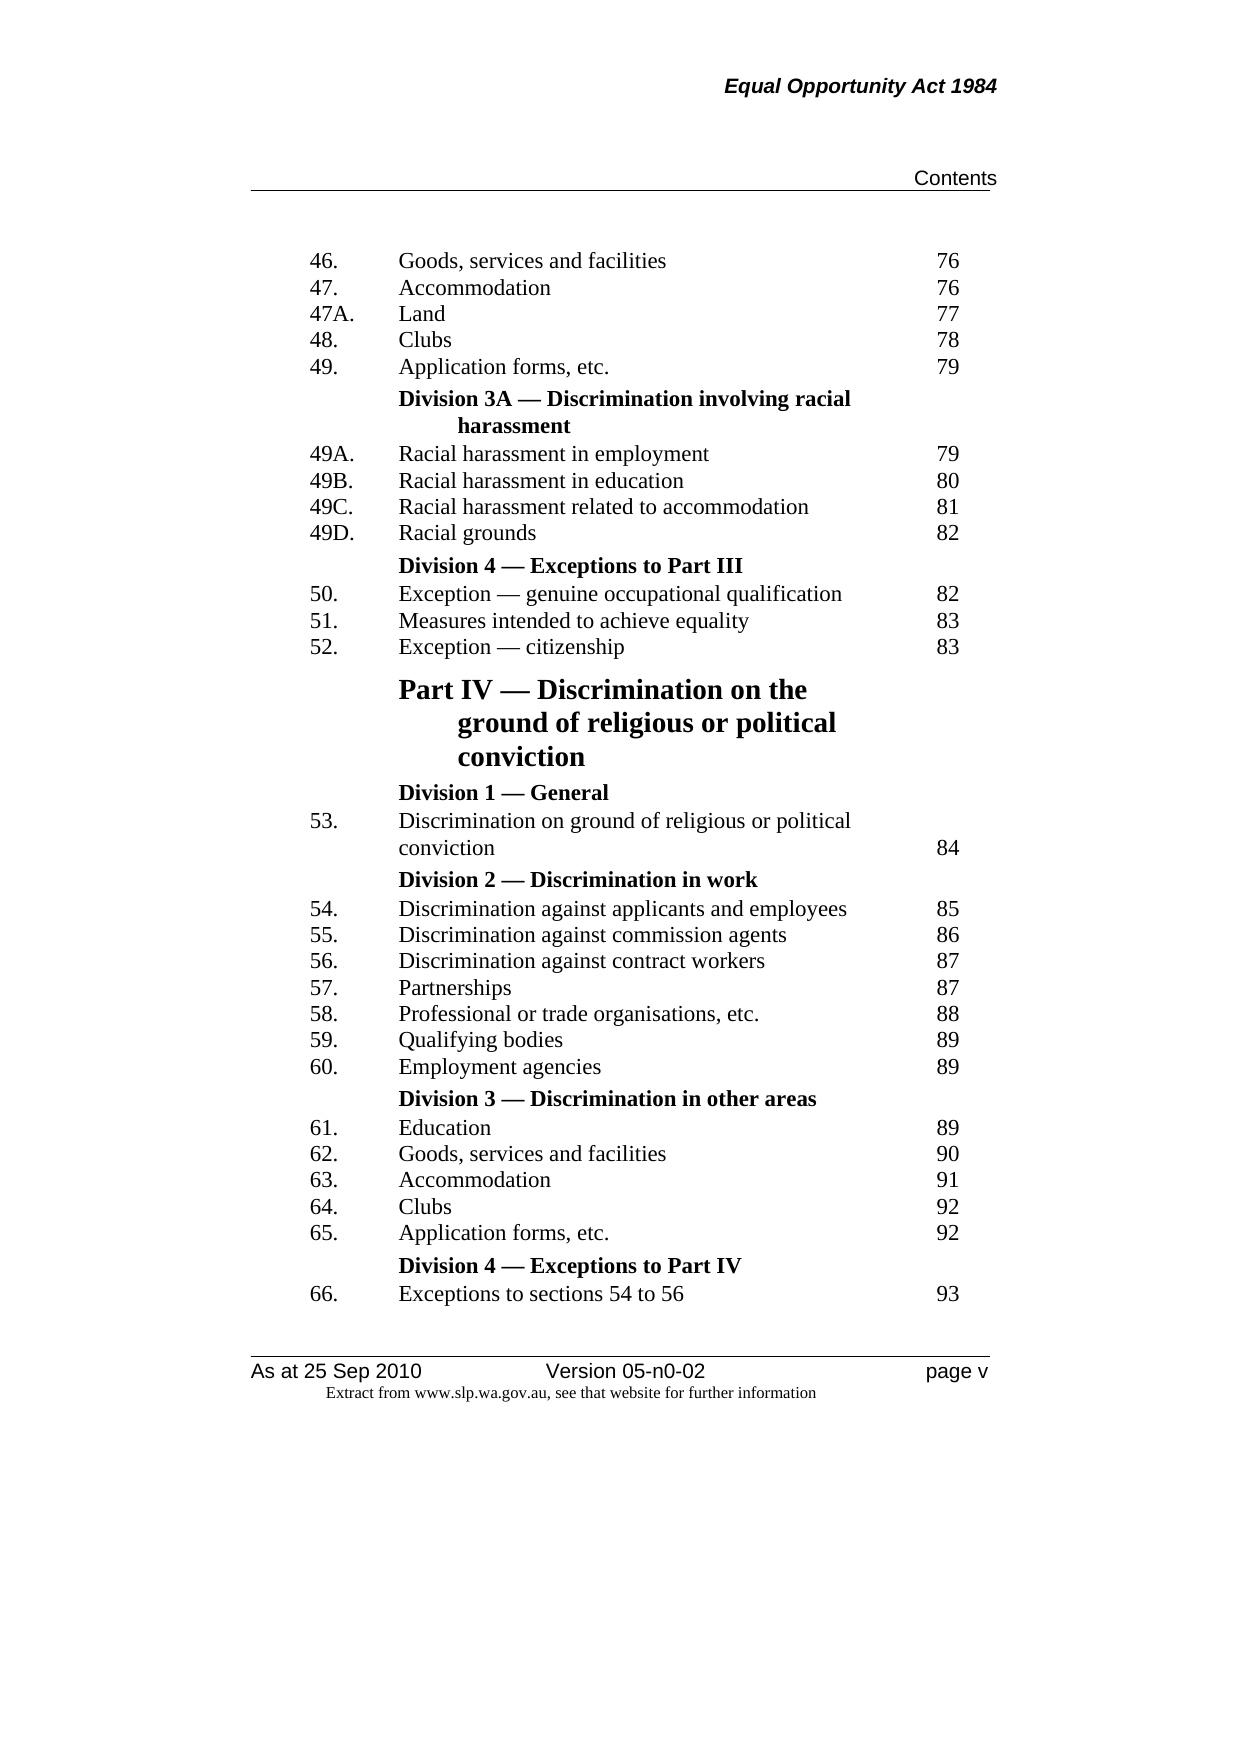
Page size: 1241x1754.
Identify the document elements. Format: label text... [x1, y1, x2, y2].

text 59. Qualifying bodies 89 [309, 1026, 872, 1053]
text 63. Accommodation 91 [309, 1167, 872, 1193]
text 56. Discrimination against contract workers 87 [309, 947, 872, 974]
text 48. Clubs 78 [309, 327, 872, 353]
text Division 1 — General [398, 779, 872, 805]
text 49A. Racial harassment in employment 79 [309, 440, 872, 467]
text 54. Discrimination against applicants and employees 85 [309, 895, 872, 921]
text 57. Partnerships 87 [309, 974, 872, 1000]
text Division 2 — Discrimination in work [398, 866, 872, 893]
text 62. Goods, services and facilities 90 [309, 1140, 872, 1167]
text 64. Clubs 92 [309, 1193, 872, 1219]
text 47. Accommodation 76 [309, 274, 872, 300]
text 49. Application forms, etc. 79 [309, 353, 872, 379]
text 49C. Racial harassment related to accommodation 81 [309, 493, 872, 519]
text 60. Employment agencies 89 [309, 1053, 872, 1079]
text 50. Exception — genuine occupational qualification 82 [309, 580, 872, 607]
text Division 3A — Discrimination involving racial harassment [398, 386, 872, 438]
text 61. Education 89 [309, 1114, 872, 1140]
text Division 4 — Exceptions to Part IV [398, 1252, 872, 1278]
text 49D. Racial grounds 82 [309, 519, 872, 546]
text 53. Discrimination on ground of religious or political conviction 84 [309, 807, 872, 860]
text 46. Goods, services and facilities 76 [309, 247, 872, 274]
text 49B. Racial harassment in education 80 [309, 467, 872, 493]
text Division 3 — Discrimination in other areas [398, 1085, 872, 1112]
text Division 4 — Exceptions to Part III [398, 552, 872, 578]
text 52. Exception — citizenship 83 [309, 633, 872, 659]
text Part IV — Discrimination on the ground of religious or political conviction [398, 672, 872, 773]
text 55. Discrimination against commission agents 86 [309, 921, 872, 947]
text 65. Application forms, etc. 92 [309, 1219, 872, 1246]
text 66. Exceptions to sections 54 to 56 93 [309, 1280, 872, 1307]
text 47A. Land 77 [309, 300, 872, 327]
text 58. Professional or trade organisations, etc. 88 [309, 1000, 872, 1026]
text 51. Measures intended to achieve equality 83 [309, 607, 872, 633]
